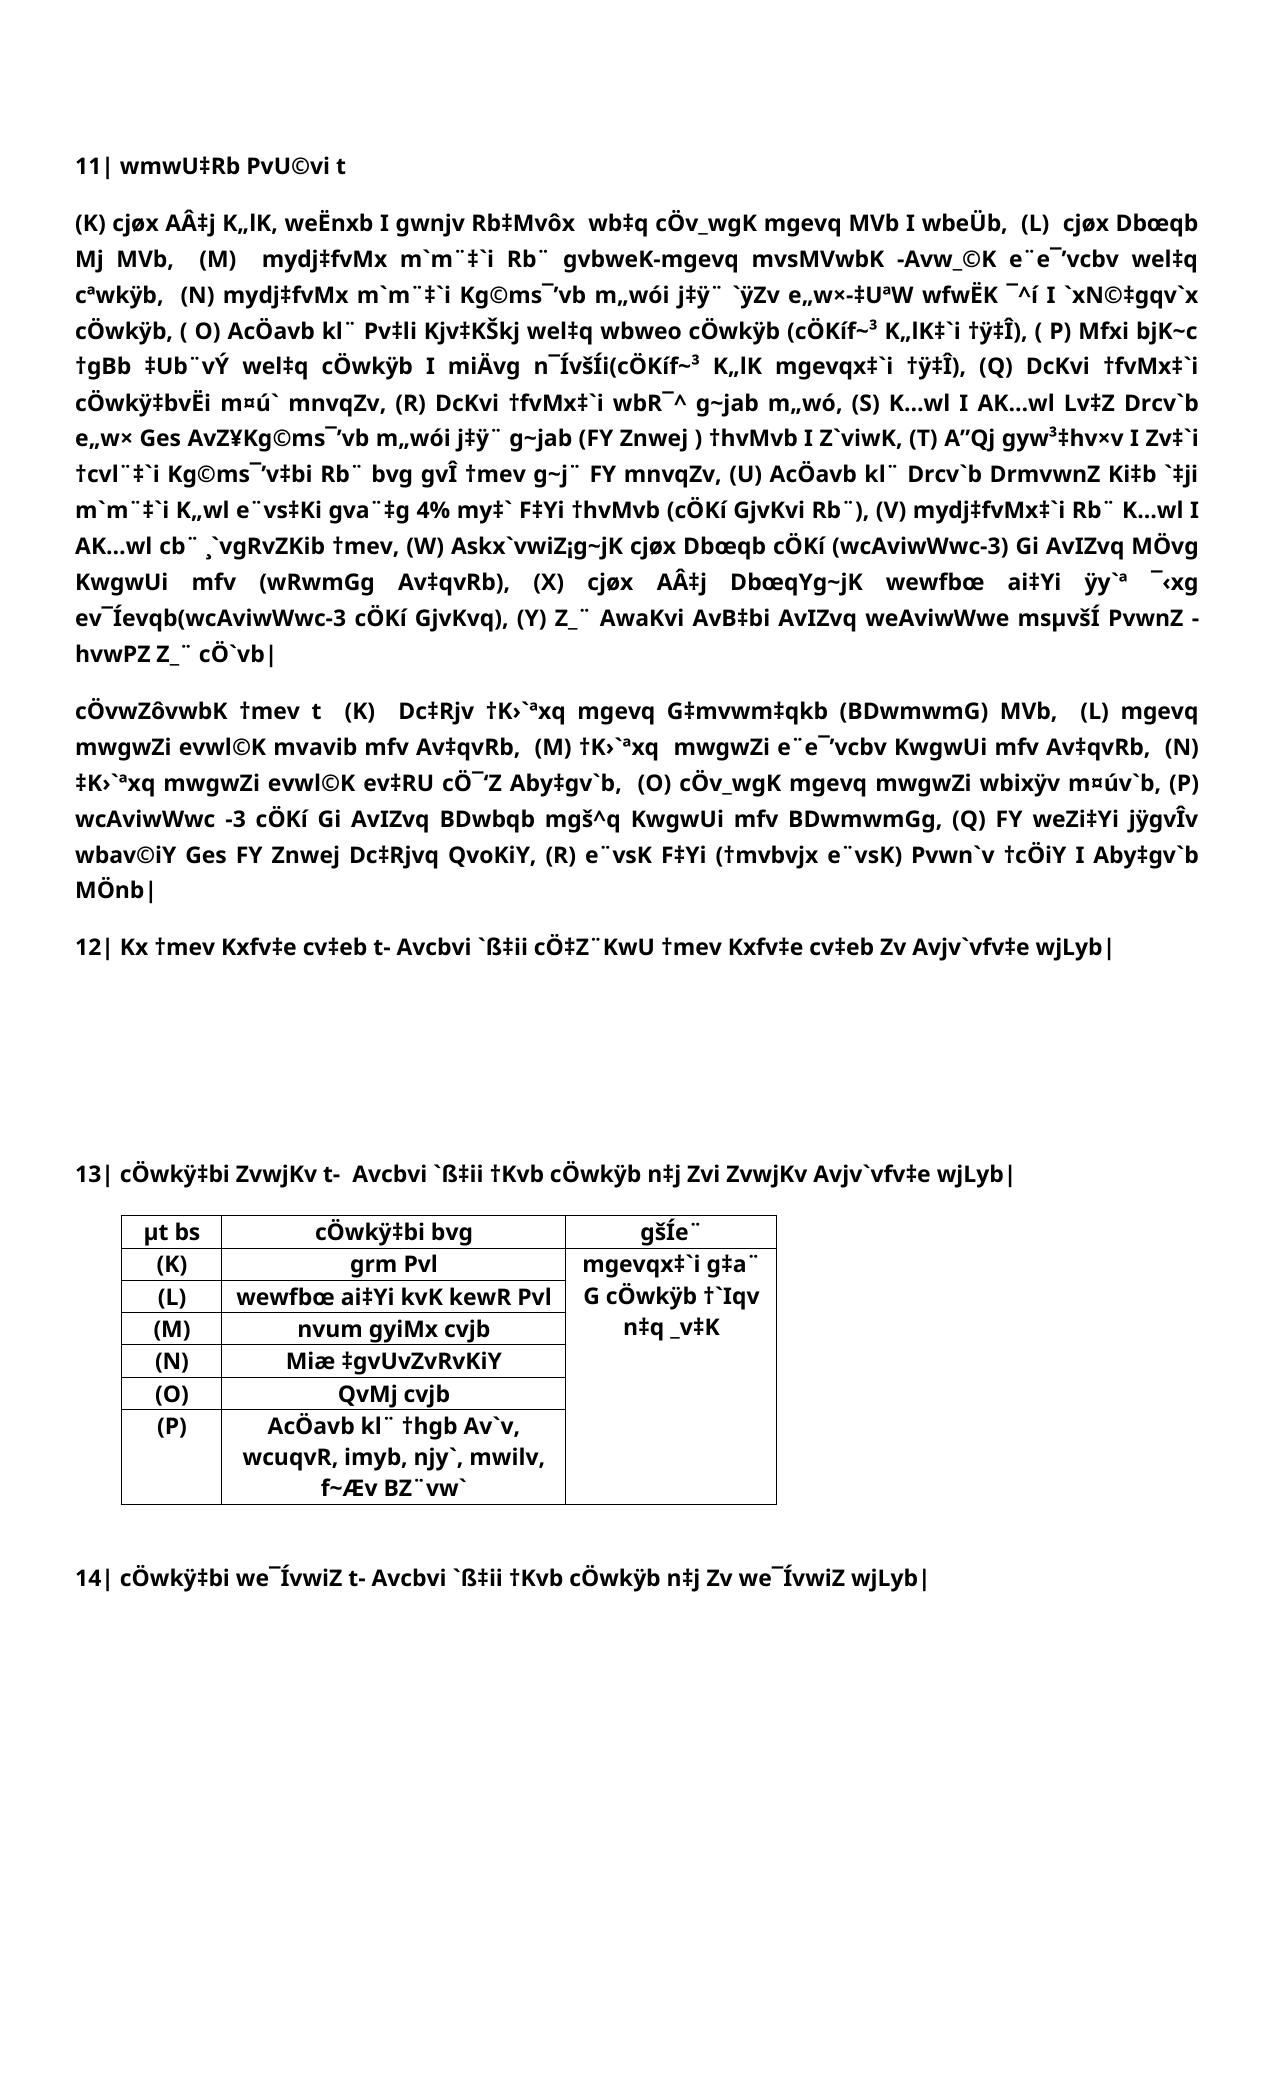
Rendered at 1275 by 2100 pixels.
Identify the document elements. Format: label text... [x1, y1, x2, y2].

table_cell wewfbœ ai‡Yi kvK kewR Pvl [222, 1281, 565, 1312]
table_cell (N) [122, 1345, 221, 1377]
table_header gšÍe¨ [566, 1216, 776, 1247]
text 14| cÖwkÿ‡bi we¯ÍvwiZ t- Avcbvi `ß‡ii †Kvb cÖwkÿb n‡j Zv we¯ÍvwiZ wjLyb| [75, 1561, 1200, 1593]
table_cell AcÖavb kl¨ †hgb Av`v, wcuqvR, imyb, njy`, mwilv, f~Æv BZ¨vw` [222, 1410, 565, 1504]
table_cell nvum gyiMx cvjb [222, 1313, 565, 1344]
table_cell grm Pvl [222, 1249, 565, 1280]
text (K) cjøx AÂ‡j K„lK, weËnxb I gwnjv Rb‡Mvôx wb‡q cÖv_wgK mgevq MVb I wbeÜb, (L) cjøx Dbœqb Mj MVb, (M) mydj‡fvMx m`m¨‡`i Rb¨ gvbweK-mgevq mvsMVwbK -Avw_©K e¨e¯’vcbv wel‡q cªwkÿb, (N) mydj‡fvMx m`m¨‡`i Kg©ms¯’vb m„wói j‡ÿ¨ `ÿZv e„w×-‡UªW wfwËK ¯^í I `xN©‡gqv`x cÖwkÿb, ( O) AcÖavb kl¨ Pv‡li Kjv‡KŠkj wel‡q wbweo cÖwkÿb (cÖKíf~³ K„lK‡`i †ÿ‡Î), ( P) Mfxi bjK~c †gBb ‡Ub¨vÝ wel‡q cÖwkÿb I miÄvg n¯ÍvšÍi(cÖKíf~³ K„lK mgevqx‡`i †ÿ‡Î), (Q) DcKvi †fvMx‡`i cÖwkÿ‡bvËi m¤ú` mnvqZv, (R) DcKvi †fvMx‡`i wbR¯^ g~jab m„wó, (S) K…wl I AK…wl Lv‡Z Drcv`b e„w× Ges AvZ¥Kg©ms¯’vb m„wói j‡ÿ¨ g~jab (FY Znwej ) †hvMvb I Z`viwK, (T) A”Qj gyw³‡hv×v I Zv‡`i †cvl¨‡`i Kg©ms¯’v‡bi Rb¨ bvg gvÎ †mev g~j¨ FY mnvqZv, (U) AcÖavb kl¨ Drcv`b DrmvwnZ Ki‡b `‡ji m`m¨‡`i K„wl e¨vs‡Ki gva¨‡g 4% my‡` F‡Yi †hvMvb (cÖKí GjvKvi Rb¨), (V) mydj‡fvMx‡`i Rb¨ K…wl I AK…wl cb¨ ¸`vgRvZKib †mev, (W) Askx`vwiZ¡g~jK cjøx Dbœqb cÖKí (wcAviwWwc-3) Gi AvIZvq MÖvg KwgwUi mfv (wRwmGg Av‡qvRb), (X) cjøx AÂ‡j DbœqYg~jK wewfbœ ai‡Yi ÿy`ª ¯‹xg ev¯Íevqb(wcAviwWwc-3 cÖKí GjvKvq), (Y) Z_¨ AwaKvi AvB‡bi AvIZvq weAviwWwe msµvšÍ PvwnZ - hvwPZ Z_¨ cÖ`vb| [75, 207, 1200, 669]
table_cell (O) [122, 1378, 221, 1409]
table_cell (L) [122, 1281, 221, 1312]
table_cell QvMj cvjb [222, 1378, 565, 1409]
text 13| cÖwkÿ‡bi ZvwjKv t- Avcbvi `ß‡ii †Kvb cÖwkÿb n‡j Zvi ZvwjKv Avjv`vfv‡e wjLyb| [75, 1158, 1200, 1189]
table_cell Miæ ‡gvUvZvRvKiY [222, 1345, 565, 1377]
table_cell (P) [122, 1410, 221, 1504]
text 12| Kx †mev Kxfv‡e cv‡eb t- Avcbvi `ß‡ii cÖ‡Z¨KwU †mev Kxfv‡e cv‡eb Zv Avjv`vfv‡e wjLyb| [75, 931, 1200, 962]
table_header µt bs [122, 1216, 221, 1247]
text 11| wmwU‡Rb PvU©vi t [75, 150, 1200, 181]
table_cell (K) [122, 1249, 221, 1280]
table_cell (M) [122, 1313, 221, 1344]
table_header cÖwkÿ‡bi bvg [222, 1216, 565, 1247]
text cÖvwZôvwbK †mev t (K) Dc‡Rjv †K›`ªxq mgevq G‡mvwm‡qkb (BDwmwmG) MVb, (L) mgevq mwgwZi evwl©K mvavib mfv Av‡qvRb, (M) †K›`ªxq mwgwZi e¨e¯’vcbv KwgwUi mfv Av‡qvRb, (N) ‡K›`ªxq mwgwZi evwl©K ev‡RU cÖ¯‘Z Aby‡gv`b, (O) cÖv_wgK mgevq mwgwZi wbixÿv m¤úv`b, (P) wcAviwWwc -3 cÖKí Gi AvIZvq BDwbqb mgš^q KwgwUi mfv BDwmwmGg, (Q) FY weZi‡Yi jÿgvÎv wbav©iY Ges FY Znwej Dc‡Rjvq QvoKiY, (R) e¨vsK F‡Yi (†mvbvjx e¨vsK) Pvwn`v †cÖiY I Aby‡gv`b MÖnb| [75, 695, 1200, 906]
table_cell mgevqx‡`i g‡a¨ G cÖwkÿb †`Iqv n‡q _v‡K [566, 1249, 776, 1504]
